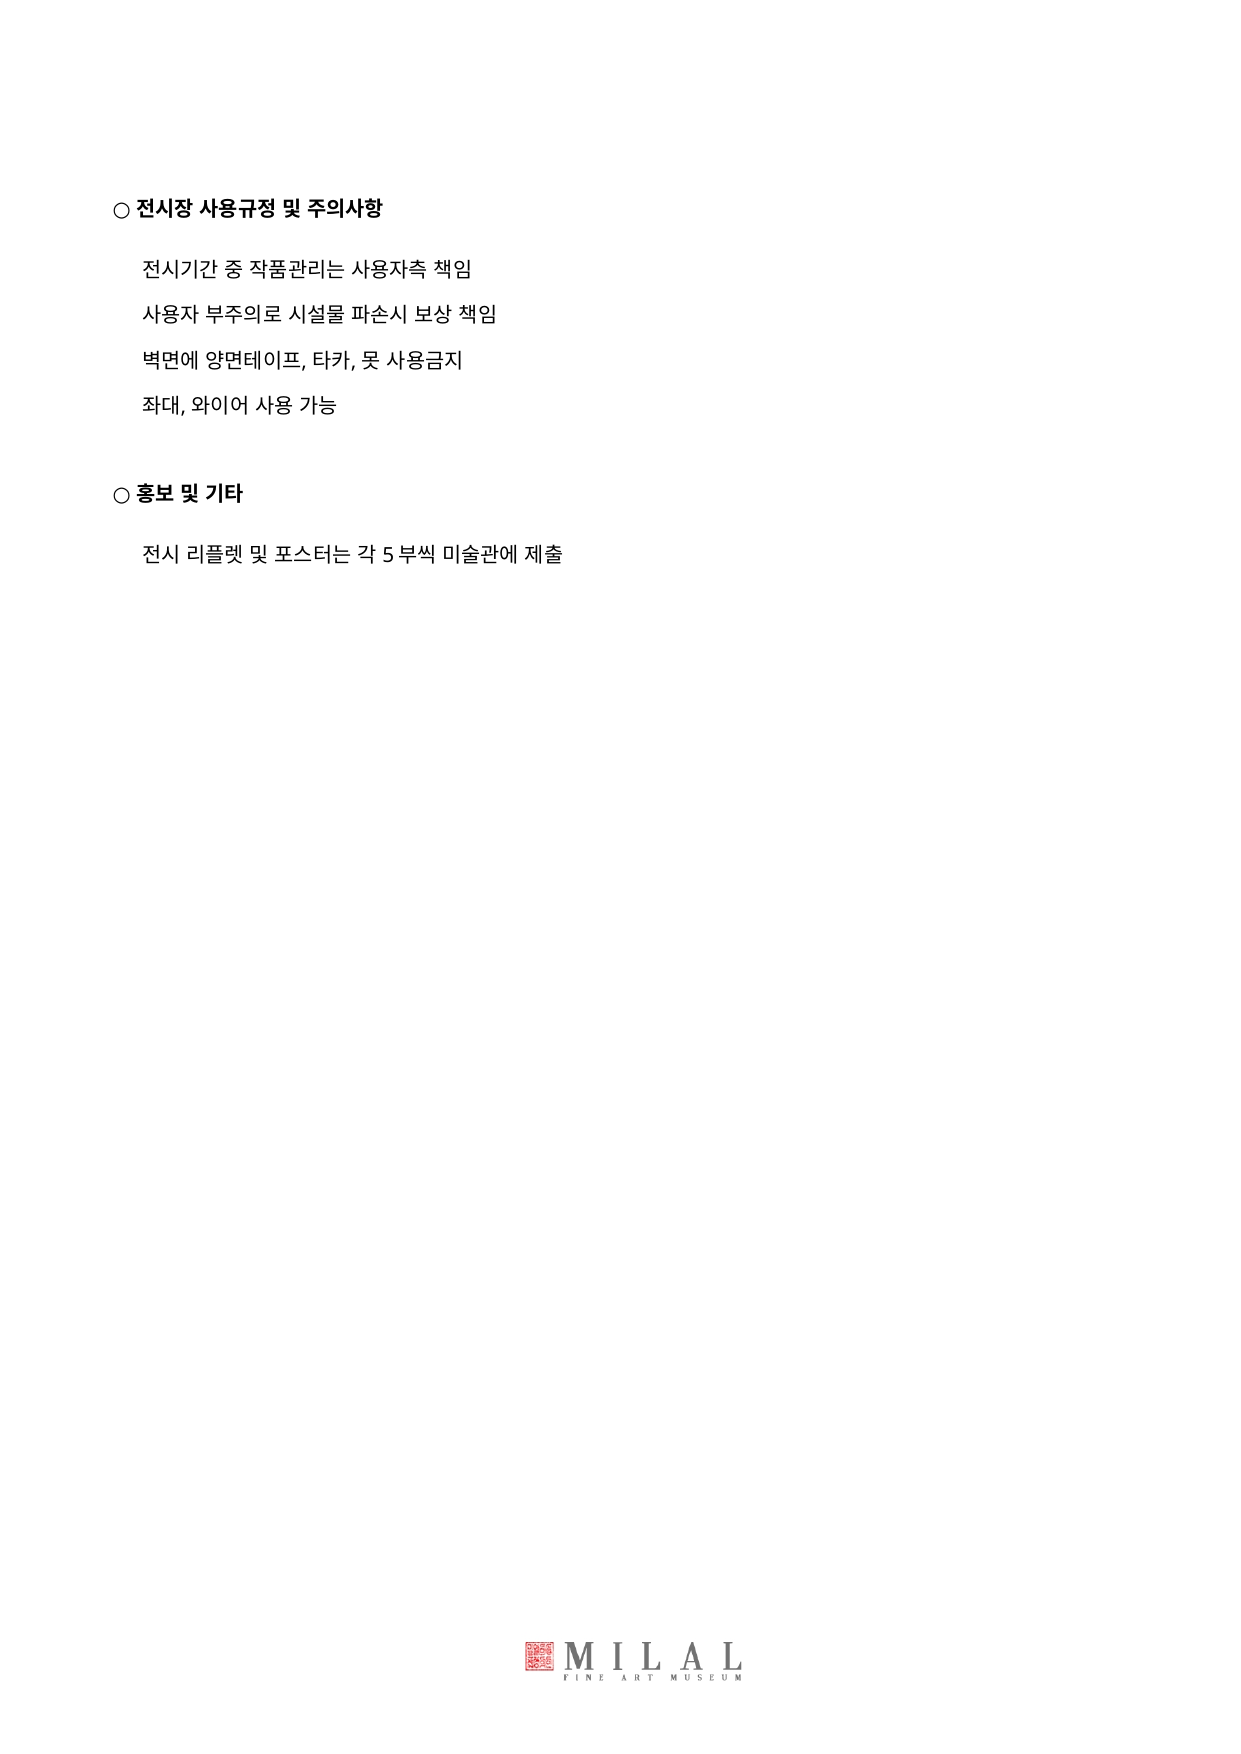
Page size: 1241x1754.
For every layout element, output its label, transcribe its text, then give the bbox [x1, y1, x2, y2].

text ○ 홍보 및 기타 [112, 477, 1128, 508]
text 벽면에 양면테이프, 타카, 못 사용금지 [112, 344, 1128, 374]
text 전시 리플렛 및 포스터는 각 5부씩 미술관에 제출 [112, 538, 1128, 568]
text 전시기간 중 작품관리는 사용자측 책임 [112, 253, 1128, 283]
picture [510, 1632, 758, 1689]
text ○ 전시장 사용규정 및 주의사항 [112, 193, 1128, 223]
text 사용자 부주의로 시설물 파손시 보상 책임 [112, 298, 1128, 329]
text 좌대, 와이어 사용 가능 [112, 389, 1128, 419]
